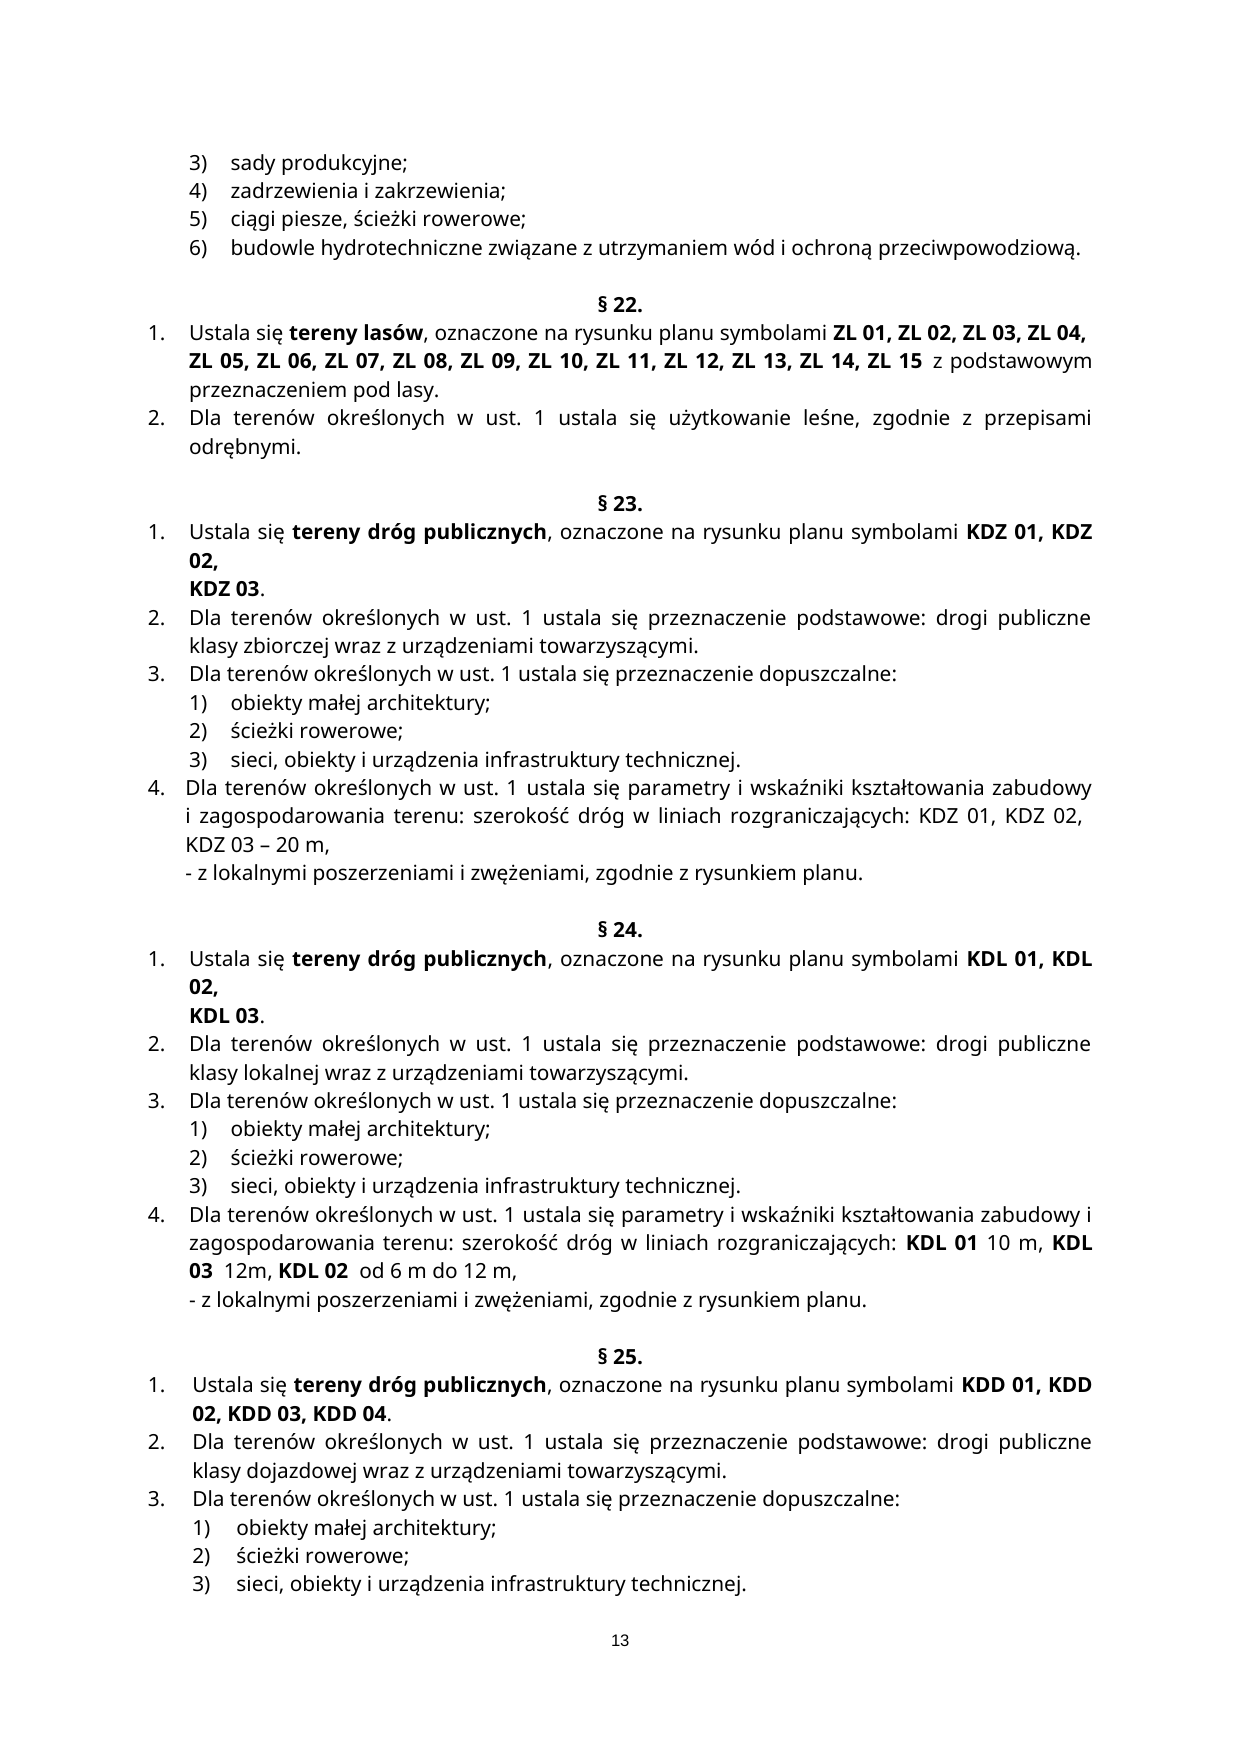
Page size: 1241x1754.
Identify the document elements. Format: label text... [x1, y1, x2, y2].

list Dla terenów określonych w ust. 1 ustala się przeznaczenie dopuszczalne: [148, 1086, 1093, 1114]
list Ustala się tereny dróg publicznych, oznaczone na rysunku planu symbolami KDZ 01, KDZ 02, KDZ 03. [148, 517, 1093, 603]
text § 25. [148, 1342, 1093, 1370]
list Ustala się tereny dróg publicznych, oznaczone na rysunku planu symbolami KDL 01, KDL 02, KDL 03. [148, 944, 1093, 1029]
text § 24. [148, 915, 1093, 944]
list obiekty małej architektury; [192, 1513, 1093, 1541]
list Dla terenów określonych w ust. 1 ustala się parametry i wskaźniki kształtowania zabudowy i zagospodarowania terenu: szerokość dróg w liniach rozgraniczających: KDL 01 10 m, KDL 03 12m, KDL 02 od 6 m do 12 m, [148, 1200, 1093, 1285]
list ścieżki rowerowe; [192, 1541, 1093, 1569]
list Dla terenów określonych w ust. 1 ustala się przeznaczenie dopuszczalne: [148, 659, 1093, 688]
list Dla terenów określonych w ust. 1 ustala się przeznaczenie podstawowe: drogi publiczne klasy dojazdowej wraz z urządzeniami towarzyszącymi. [148, 1427, 1093, 1484]
list sieci, obiekty i urządzenia infrastruktury technicznej. [192, 1569, 1093, 1598]
list Dla terenów określonych w ust. 1 ustala się przeznaczenie podstawowe: drogi publiczne klasy zbiorczej wraz z urządzeniami towarzyszącymi. [148, 603, 1093, 659]
list Ustala się tereny dróg publicznych, oznaczone na rysunku planu symbolami KDD 01, KDD 02, KDD 03, KDD 04. [148, 1370, 1093, 1427]
list budowle hydrotechniczne związane z utrzymaniem wód i ochroną przeciwpowodziową. [189, 233, 1093, 261]
list Dla terenów określonych w ust. 1 ustala się przeznaczenie dopuszczalne: [148, 1484, 1093, 1513]
text - z lokalnymi poszerzeniami i zwężeniami, zgodnie z rysunkiem planu. [185, 858, 1093, 887]
text - z lokalnymi poszerzeniami i zwężeniami, zgodnie z rysunkiem planu. [189, 1285, 1093, 1313]
list Dla terenów określonych w ust. 1 ustala się użytkowanie leśne, zgodnie z przepisami odrębnymi. [148, 403, 1093, 460]
list sieci, obiekty i urządzenia infrastruktury technicznej. [189, 1171, 1093, 1200]
list sady produkcyjne; [189, 148, 1093, 176]
list Ustala się tereny lasów, oznaczone na rysunku planu symbolami ZL 01, ZL 02, ZL 03, ZL 04, ZL 05, ZL 06, ZL 07, ZL 08, ZL 09, ZL 10, ZL 11, ZL 12, ZL 13, ZL 14, ZL 15 z podstawowym przeznaczeniem pod lasy. [148, 318, 1093, 403]
list ścieżki rowerowe; [189, 716, 1093, 745]
list ścieżki rowerowe; [189, 1143, 1093, 1171]
text § 22. [148, 290, 1093, 318]
list obiekty małej architektury; [189, 1114, 1093, 1143]
list zadrzewienia i zakrzewienia; [189, 176, 1093, 204]
list Dla terenów określonych w ust. 1 ustala się parametry i wskaźniki kształtowania zabudowy i zagospodarowania terenu: szerokość dróg w liniach rozgraniczających: KDZ 01, KDZ 02, KDZ 03 – 20 m, [148, 773, 1093, 858]
list Dla terenów określonych w ust. 1 ustala się przeznaczenie podstawowe: drogi publiczne klasy lokalnej wraz z urządzeniami towarzyszącymi. [148, 1029, 1093, 1086]
text § 23. [148, 489, 1093, 517]
list ciągi piesze, ścieżki rowerowe; [189, 204, 1093, 233]
list sieci, obiekty i urządzenia infrastruktury technicznej. [189, 745, 1093, 773]
list obiekty małej architektury; [189, 688, 1093, 716]
